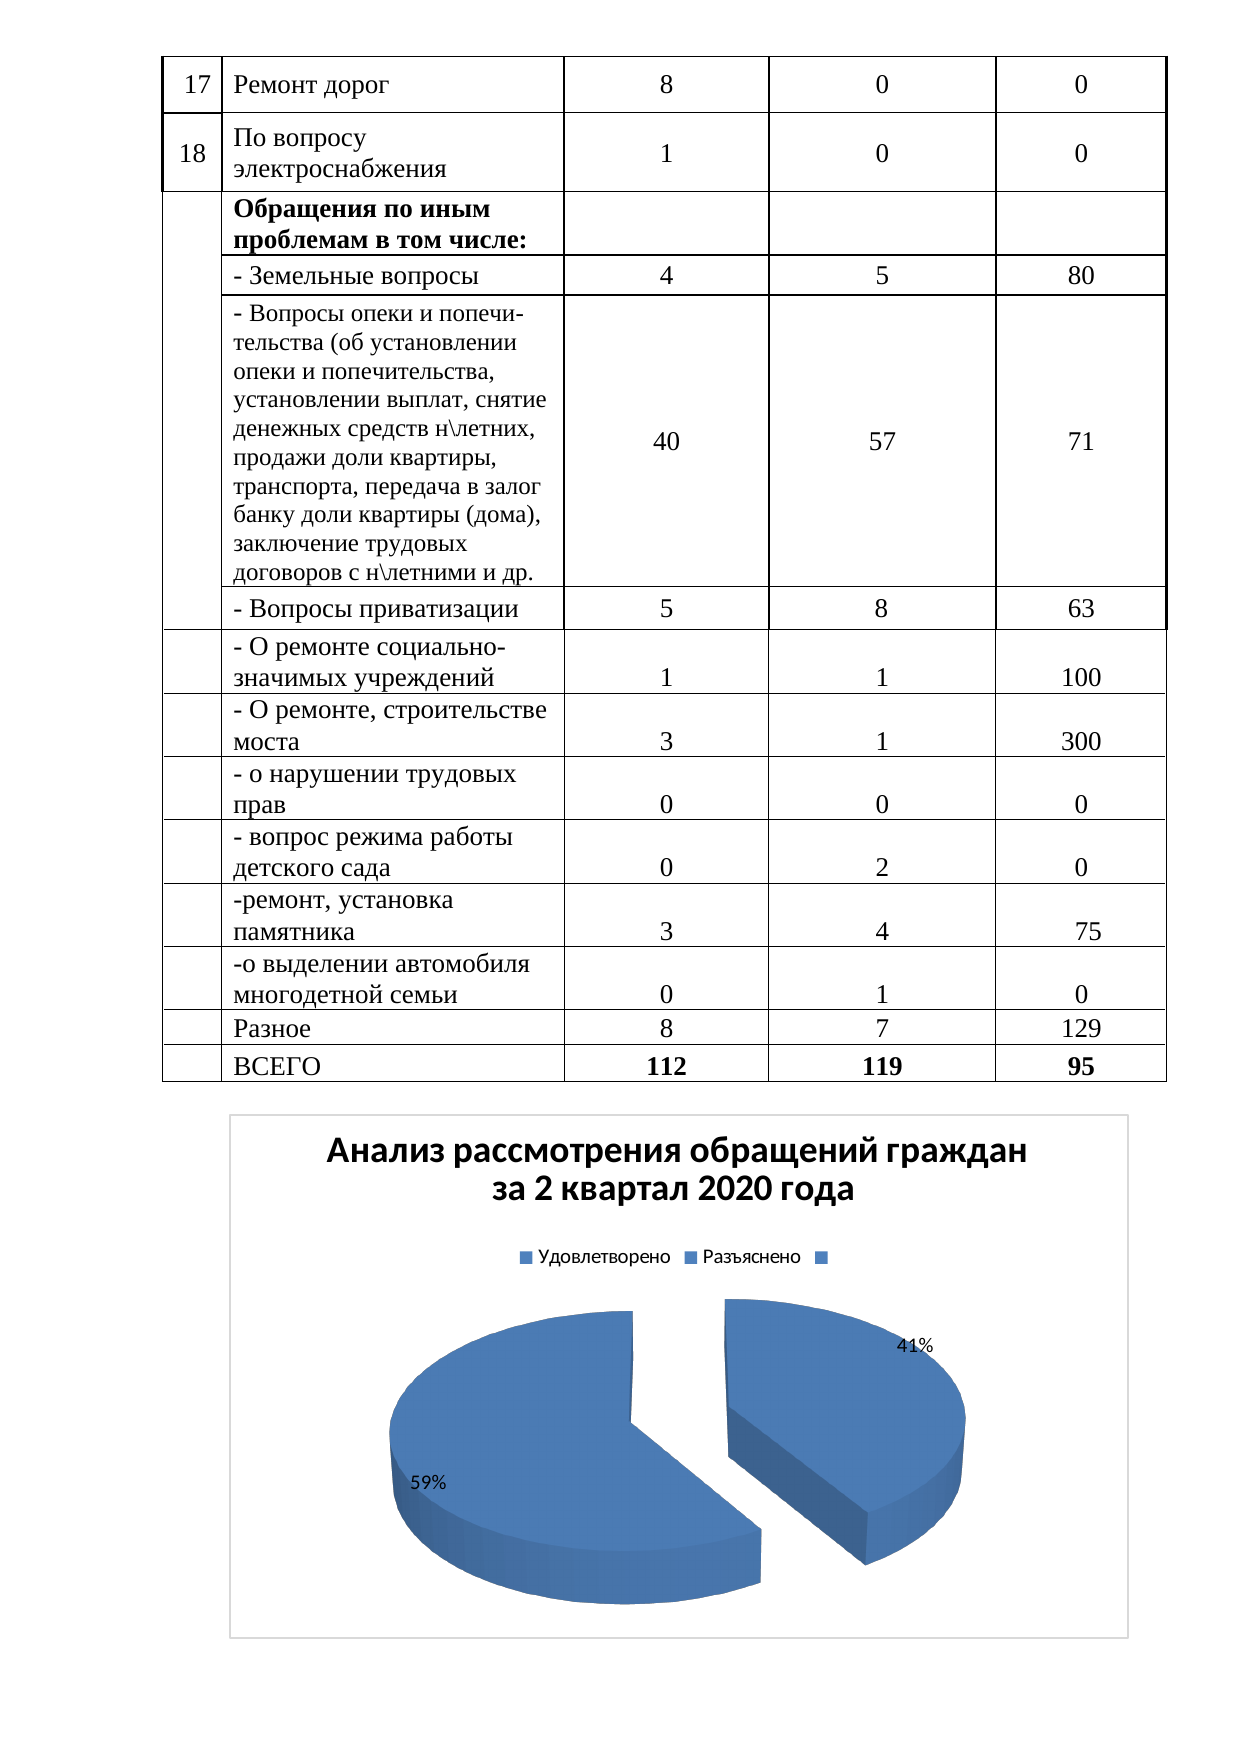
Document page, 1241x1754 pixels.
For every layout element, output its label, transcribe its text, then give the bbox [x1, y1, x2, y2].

table_cell - О ремонте социально-значимых учреждений [222, 630, 564, 692]
table_cell 1 [565, 630, 768, 692]
table_cell 0 [996, 819, 1166, 882]
table_cell 4 [565, 256, 768, 294]
table_cell 0 [770, 113, 995, 191]
table_cell [565, 192, 768, 254]
table_cell - О ремонте, строительстве моста [222, 694, 564, 756]
table_cell 0 [997, 57, 1165, 112]
table_cell 0 [565, 947, 768, 1009]
table_cell 300 [996, 693, 1166, 756]
table_cell [770, 192, 995, 254]
table_cell 1 [769, 630, 995, 692]
table_cell 5 [770, 256, 995, 294]
table_cell [163, 629, 221, 692]
table_cell 1 [769, 947, 995, 1009]
table_cell 8 [565, 57, 768, 112]
table_cell [163, 756, 221, 819]
table_cell 8 [770, 587, 995, 629]
table_cell 95 [996, 1044, 1166, 1081]
table_cell 1 [769, 694, 995, 756]
table_cell - Вопросы опеки и попечи- тельства (об установлении опеки и попечительства, установлении выплат, снятие денежных средств н\летних, продажи доли квартиры, транспорта, передача в залог банку доли квартиры (дома), заключение трудовых договоров с н\летними и др. [222, 296, 563, 586]
table_cell 18 [164, 114, 221, 191]
table_cell [163, 883, 221, 946]
table_cell 112 [565, 1045, 768, 1081]
table_cell [163, 819, 221, 882]
table_cell 0 [996, 756, 1166, 819]
table_cell 100 [996, 630, 1166, 692]
table_cell ВСЕГО [222, 1045, 564, 1081]
table_cell 7 [769, 1010, 995, 1044]
table_cell 0 [770, 57, 995, 112]
table_cell Ремонт дорог [223, 57, 563, 112]
table_cell [997, 192, 1165, 254]
table_cell Обращения по иным проблемам в том числе: [222, 192, 563, 254]
table_cell 5 [565, 587, 768, 629]
table_cell -ремонт, установка памятника [222, 884, 564, 946]
table_cell 0 [769, 757, 995, 819]
table_cell 8 [565, 1010, 768, 1044]
table_cell 0 [565, 820, 768, 882]
table_cell 3 [565, 694, 768, 756]
table_cell - о нарушении трудовых прав [222, 757, 564, 819]
table_cell 63 [997, 587, 1165, 629]
table_cell 3 [565, 884, 768, 946]
table_cell [163, 693, 221, 756]
table_cell 0 [997, 113, 1165, 191]
table_cell 80 [997, 256, 1165, 294]
table_cell 17 [164, 57, 221, 112]
table_cell [163, 946, 221, 1009]
table_cell 129 [996, 1009, 1166, 1044]
table_cell 1 [565, 113, 768, 191]
table_cell 0 [996, 946, 1166, 1009]
table_cell 40 [565, 296, 768, 586]
table_cell Разное [222, 1010, 564, 1044]
table_cell [163, 1009, 221, 1044]
table_cell 57 [770, 296, 995, 586]
table_cell 71 [997, 296, 1165, 586]
table_cell 75 [996, 883, 1166, 946]
table_cell 0 [565, 757, 768, 819]
table_cell 2 [769, 820, 995, 882]
table_cell - вопрос режима работы детского сада [222, 820, 564, 882]
table_cell [163, 192, 221, 629]
table_cell - Земельные вопросы [222, 256, 563, 294]
table_cell -о выделении автомобиля многодетной семьи [222, 947, 564, 1009]
table_cell 4 [769, 884, 995, 946]
table_cell [163, 1044, 221, 1081]
table_cell - Вопросы приватизации [222, 587, 563, 629]
table_cell 119 [769, 1045, 995, 1081]
table_cell По вопросу электроснабжения [223, 113, 563, 191]
